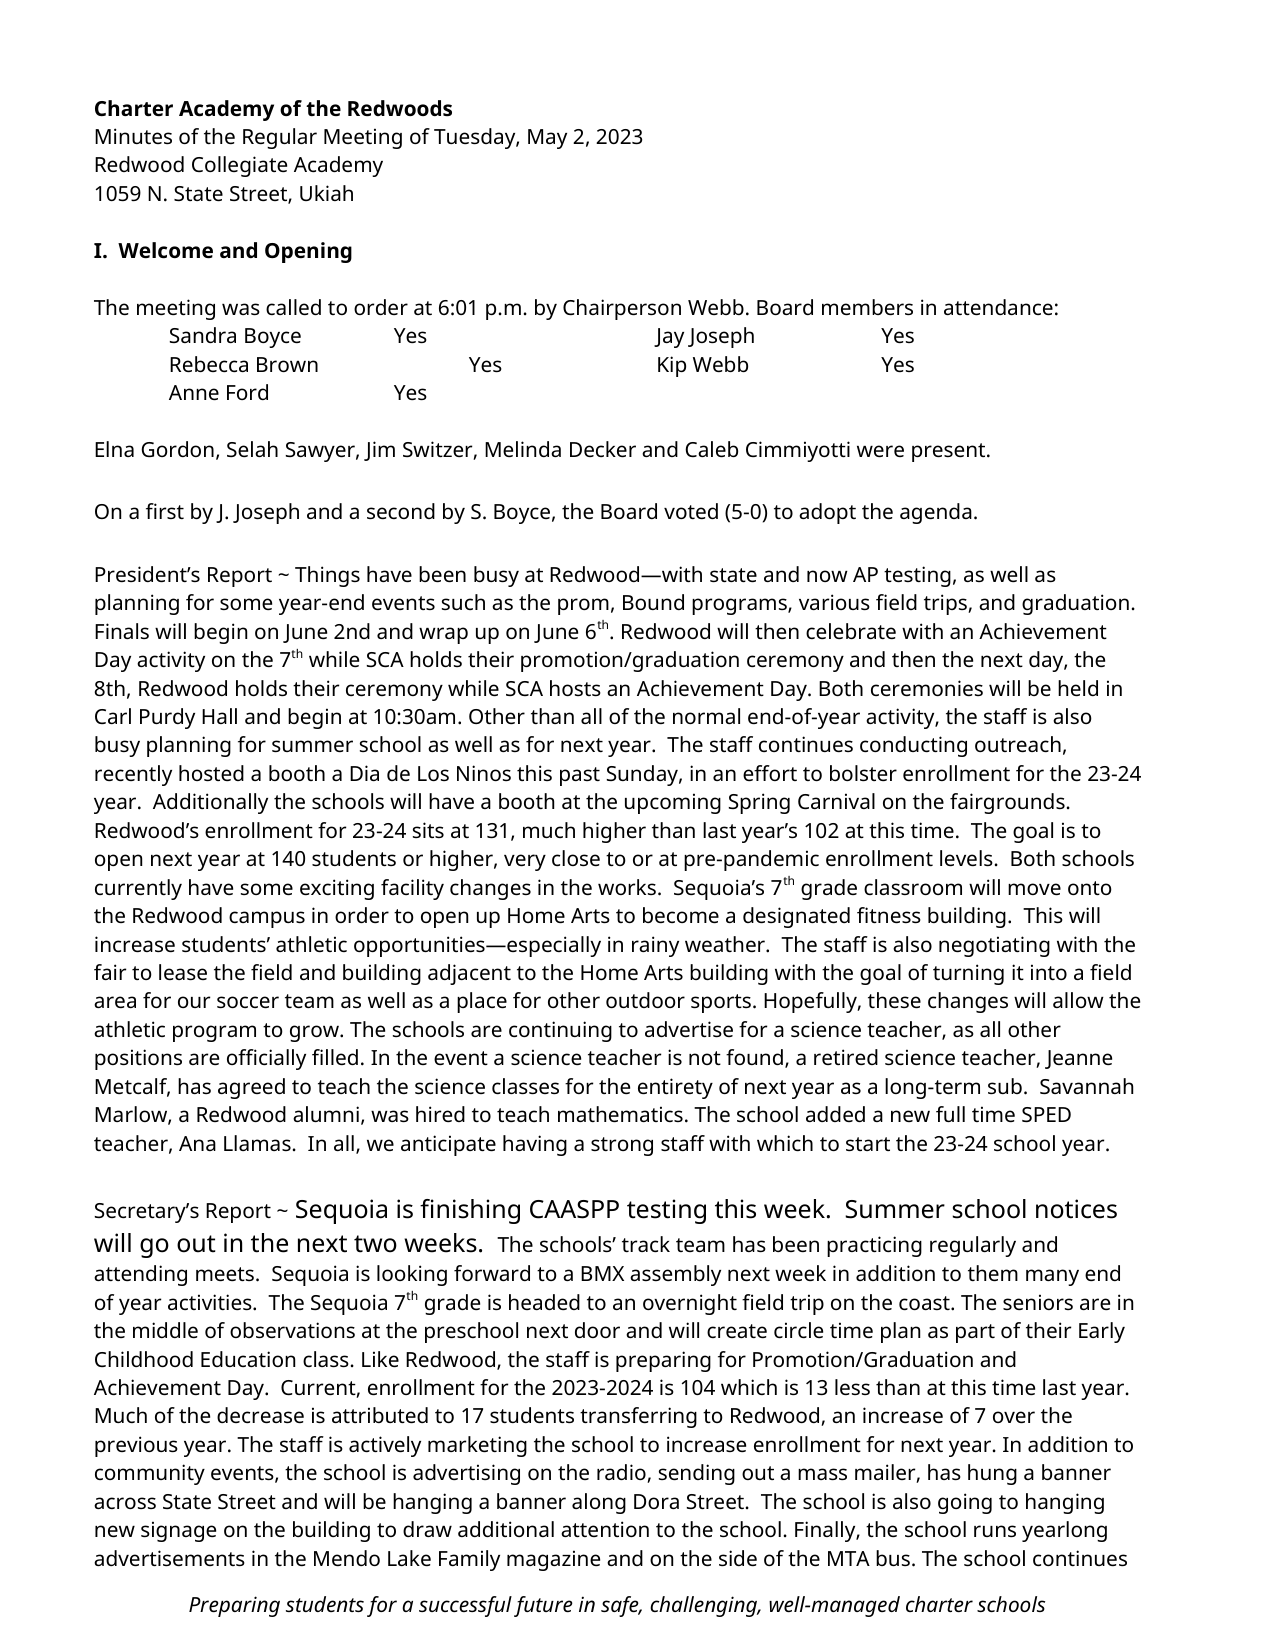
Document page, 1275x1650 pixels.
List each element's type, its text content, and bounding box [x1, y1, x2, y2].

text Rebecca Brown Yes [94, 350, 581, 378]
text President’s Report ~ Things have been busy at Redwood—with state and now AP testing, as well as planning for some year-end events such as the prom, Bound programs, various field trips, and graduation. Finals will begin on June 2nd and wrap up on June 6th. Redwood will then celebrate with an Achievement Day activity on the 7th while SCA holds their promotion/graduation ceremony and then the next day, the 8th, Redwood holds their ceremony while SCA hosts an Achievement Day. Both ceremonies will be held in Carl Purdy Hall and begin at 10:30am. Other than all of the normal end-of-year activity, the staff is also busy planning for summer school as well as for next year. The staff continues conducting outreach, recently hosted a booth a Dia de Los Ninos this past Sunday, in an effort to bolster enrollment for the 23-24 year. Additionally the schools will have a booth at the upcoming Spring Carnival on the fairgrounds. Redwood’s enrollment for 23-24 sits at 131, much higher than last year’s 102 at this time. The goal is to open next year at 140 students or higher, very close to or at pre-pandemic enrollment levels. Both schools currently have some exciting facility changes in the works. Sequoia’s 7th grade classroom will move onto the Redwood campus in order to open up Home Arts to become a designated fitness building. This will increase students’ athletic opportunities—especially in rainy weather. The staff is also negotiating with the fair to lease the field and building adjacent to the Home Arts building with the goal of turning it into a field area for our soccer team as well as a place for other outdoor sports. Hopefully, these changes will allow the athletic program to grow. The schools are continuing to advertise for a science teacher, as all other positions are officially filled. In the event a science teacher is not found, a retired science teacher, Jeanne Metcalf, has agreed to teach the science classes for the entirety of next year as a long-term sub. Savannah Marlow, a Redwood alumni, was hired to teach mathematics. The school added a new full time SPED teacher, Ana Llamas. In all, we anticipate having a strong staff with which to start the 23-24 school year. [94, 560, 1144, 1157]
text Jay Joseph Yes [656, 321, 1144, 350]
text The meeting was called to order at 6:01 p.m. by Chairperson Webb. Board members in attendance: [93, 293, 1144, 321]
title Redwood Collegiate Academy [93, 151, 1144, 179]
title Minutes of the Regular Meeting of Tuesday, May 2, 2023 [94, 122, 1144, 151]
subtitle I. Welcome and Opening [94, 236, 1144, 264]
text Kip Webb Yes [656, 350, 1144, 378]
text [94, 1191, 1144, 1572]
text Sandra Boyce Yes [93, 321, 581, 350]
text Anne Ford Yes [93, 378, 581, 407]
title of the Redwoods [94, 94, 1144, 122]
title , Ukiah [94, 179, 1144, 207]
subtitle On a first by J. Joseph and a second by S. Boyce, the Board voted (5-0) to adopt the agenda. [94, 497, 1144, 526]
text Elna Gordon, Selah Sawyer, Jim Switzer, Melinda Decker and Caleb Cimmiyotti were present. [93, 435, 1144, 463]
